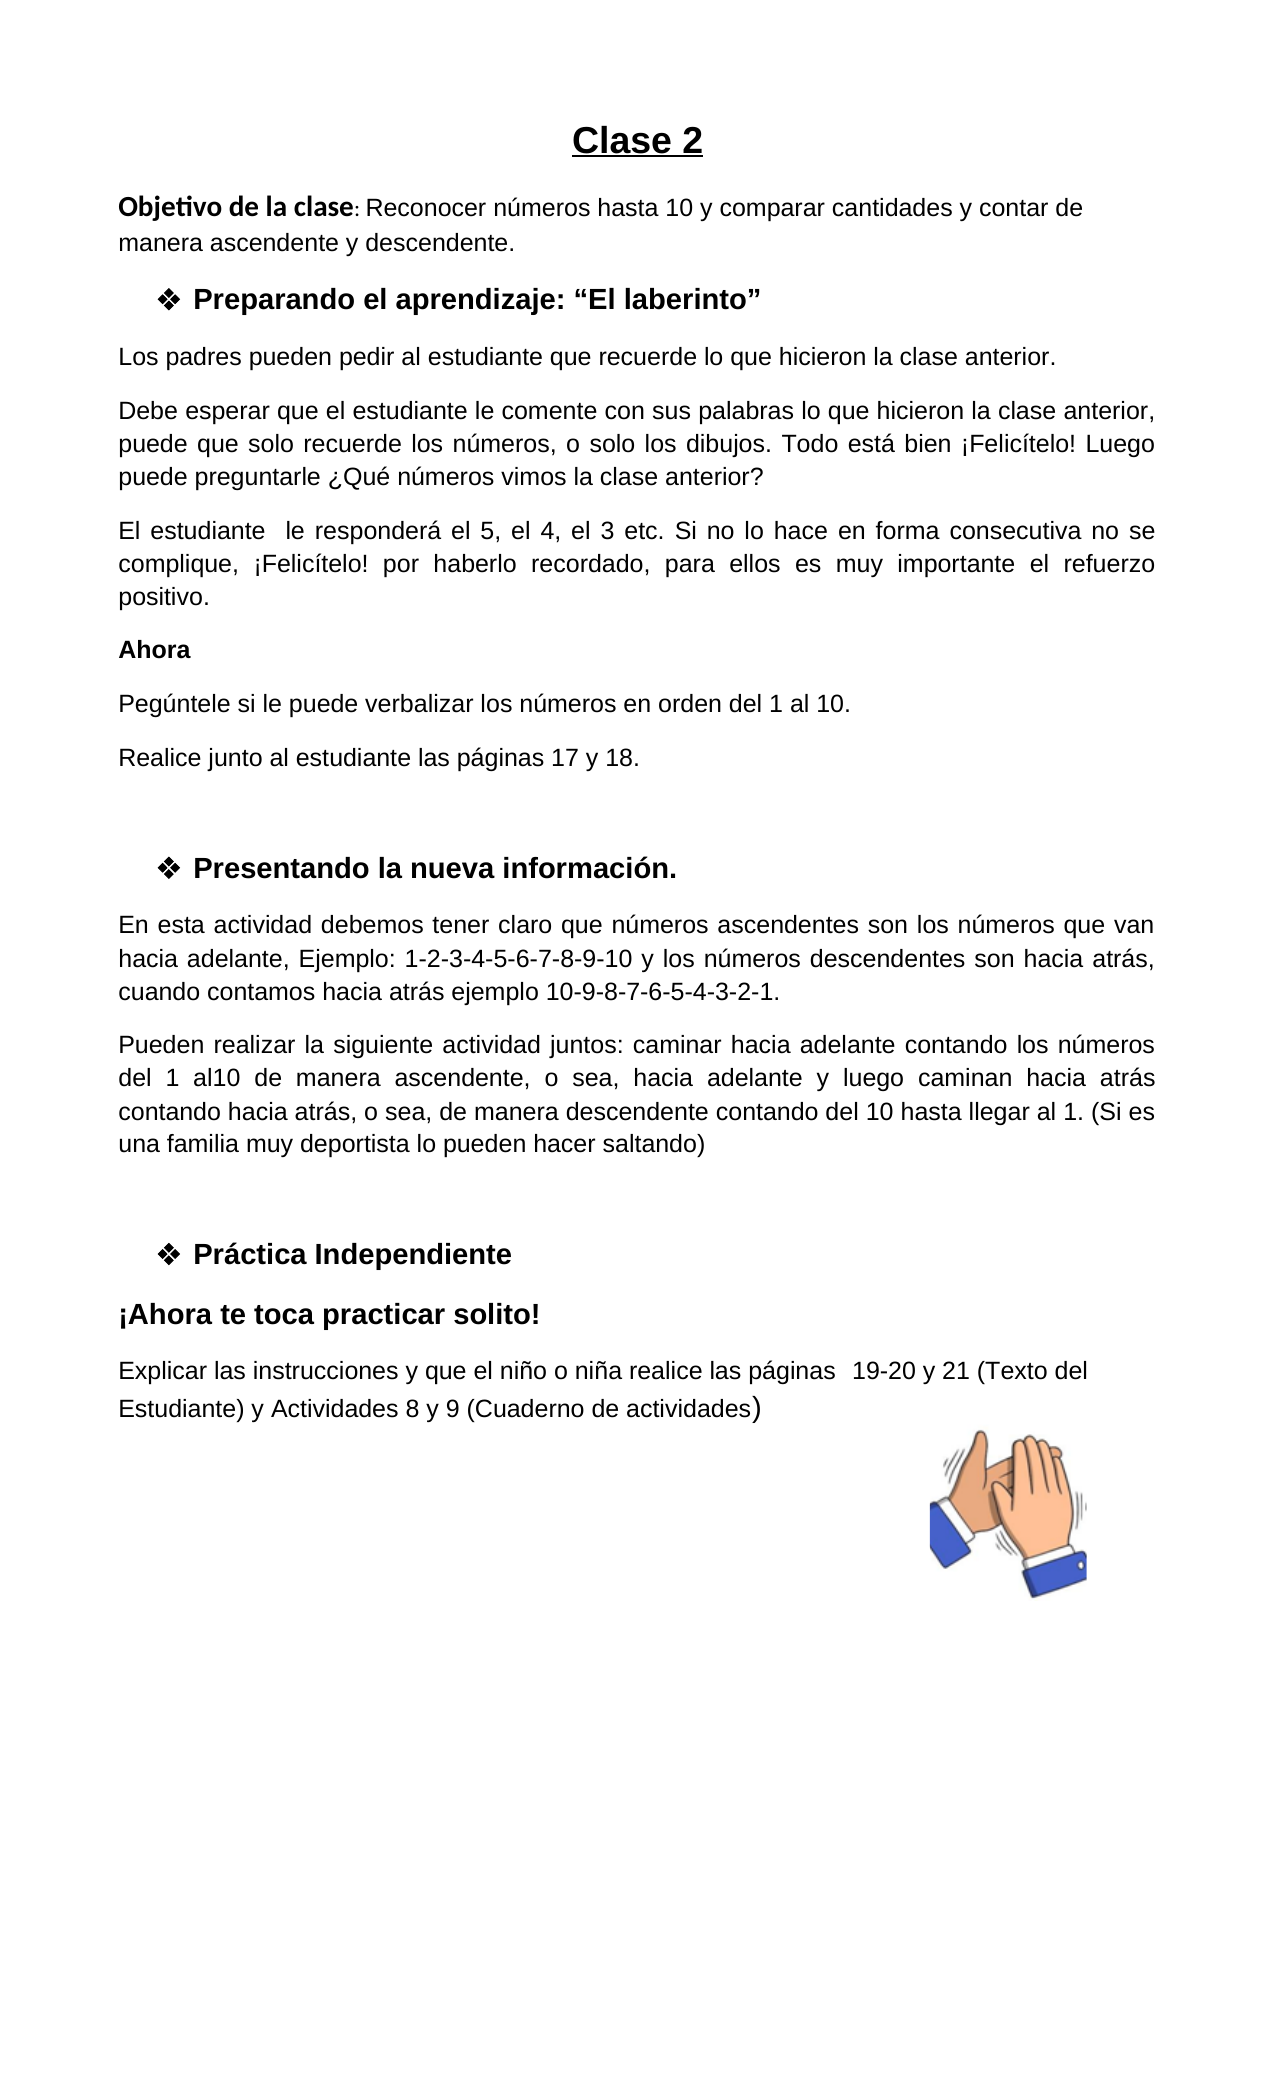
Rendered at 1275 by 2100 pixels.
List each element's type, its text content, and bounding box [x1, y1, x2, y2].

text En esta actividad debemos tener claro que números ascendentes son los números que van hacia adelante, Ejemplo: 1-2-3-4-5-6-7-8-9-10 y los números descendentes son hacia atrás, cuando contamos hacia atrás ejemplo 10-9-8-7-6-5-4-3-2-1. [118, 911, 1157, 1005]
text Los padres pueden pedir al estudiante que recuerde lo que hicieron la clase anterior. [118, 342, 1157, 371]
text Ahora [118, 636, 1157, 664]
text Clase 2 [118, 118, 1157, 161]
text Objetivo de la clase: Reconocer números hasta 10 y comparar cantidades y contar de manera ascendente y descendente. [118, 188, 1157, 257]
text El estudiante le responderá el 5, el 4, el 3 etc. Si no lo hace en forma consecutiva no se complique, ¡Felicítelo! por haberlo recordado, para ellos es muy importante el refuerzo positivo. [118, 516, 1157, 610]
text ¡Ahora te toca practicar solito! [118, 1297, 1157, 1330]
text Pueden realizar la siguiente actividad juntos: caminar hacia adelante contando los números del 1 al10 de manera ascendente, o sea, hacia adelante y luego caminan hacia atrás contando hacia atrás, o sea, de manera descendente contando del 10 hasta llegar al 1. (Si es una familia muy deportista lo pueden hacer saltando) [118, 1030, 1157, 1158]
list Preparando el aprendizaje: “El laberinto” [156, 282, 1157, 316]
list Presentando la nueva información. [156, 851, 1157, 885]
text Debe esperar que el estudiante le comente con sus palabras lo que hicieron la clase anterior, puede que solo recuerde los números, o solo los dibujos. Todo está bien ¡Felicítelo! Luego puede preguntarle ¿Qué números vimos la clase anterior? [118, 396, 1157, 491]
text Explicar las instrucciones y que el niño o niña realice las páginas 19-20 y 21 (Texto del Estudiante) y Actividades 8 y 9 (Cuaderno de actividades) [118, 1356, 1157, 1423]
list Práctica Independiente [156, 1237, 1157, 1271]
picture [929, 1408, 1097, 1601]
text Realice junto al estudiante las páginas 17 y 18. [118, 743, 1157, 772]
text Pegúntele si le puede verbalizar los números en orden del 1 al 10. [118, 689, 1157, 718]
